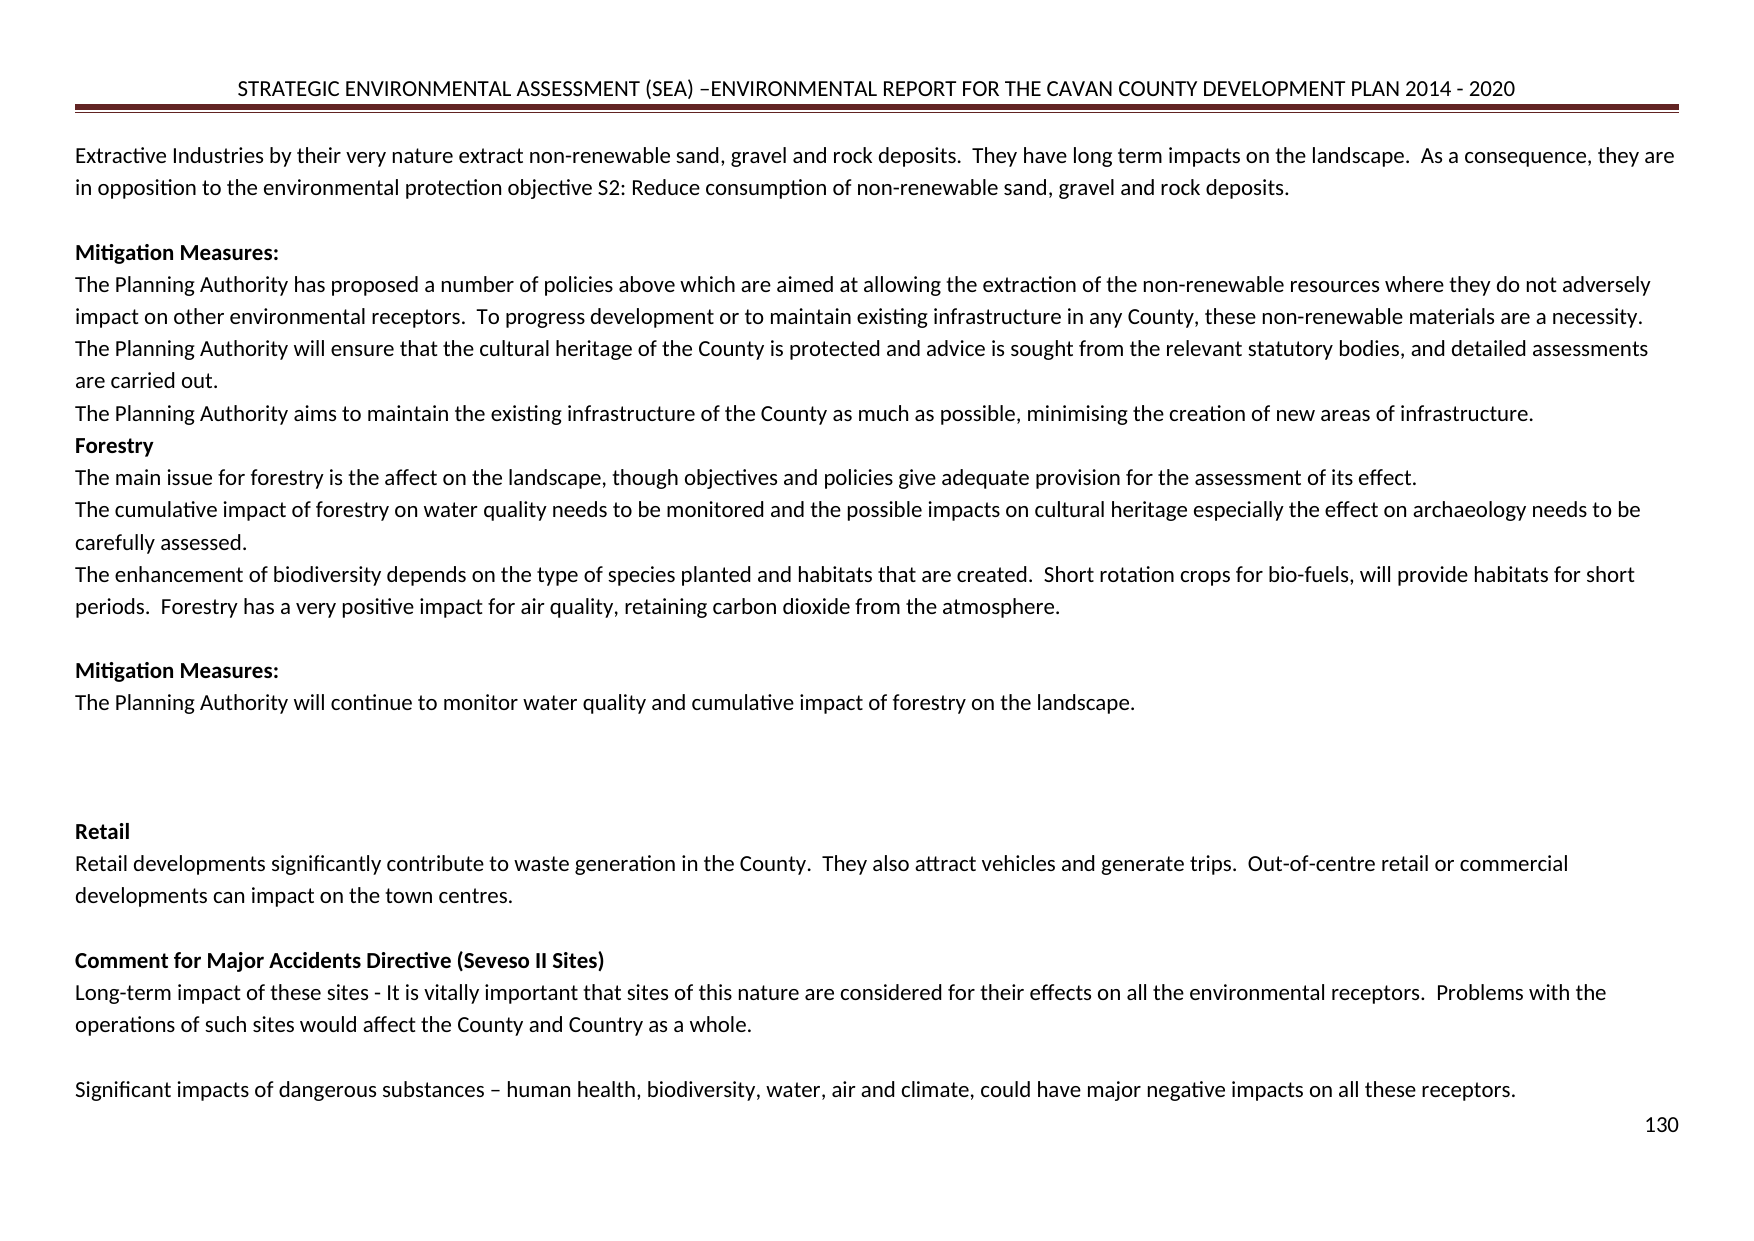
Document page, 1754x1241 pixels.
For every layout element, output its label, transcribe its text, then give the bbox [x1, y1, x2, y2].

text Mitigation Measures: [75, 238, 1679, 266]
text The main issue for forestry is the affect on the landscape, though objectives and policies give adequate provision for the assessment of its effect. [75, 463, 1679, 491]
text The Planning Authority aims to maintain the existing infrastructure of the County as much as possible, minimising the creation of new areas of infrastructure. [75, 399, 1679, 427]
text The enhancement of biodiversity depends on the type of species planted and habitats that are created. Short rotation crops for bio-fuels, will provide habitats for short periods. Forestry has a very positive impact for air quality, retaining carbon dioxide from the atmosphere. [75, 560, 1679, 620]
text Long-term impact of these sites - It is vitally important that sites of this nature are considered for their effects on all the environmental receptors. Problems with the operations of such sites would affect the County and Country as a whole. [75, 978, 1679, 1038]
text The Planning Authority will ensure that the cultural heritage of the County is protected and advice is sought from the relevant statutory bodies, and detailed assessments are carried out. [75, 334, 1679, 395]
text Forestry [75, 431, 1679, 459]
text Mitigation Measures: [75, 656, 1679, 684]
text The Planning Authority has proposed a number of policies above which are aimed at allowing the extraction of the non-renewable resources where they do not adversely impact on other environmental receptors. To progress development or to maintain existing infrastructure in any County, these non-renewable materials are a necessity. [75, 270, 1679, 330]
text Comment for Major Accidents Directive (Seveso II Sites) [75, 946, 1679, 974]
text The cumulative impact of forestry on water quality needs to be monitored and the possible impacts on cultural heritage especially the effect on archaeology needs to be carefully assessed. [75, 495, 1679, 556]
text Retail developments significantly contribute to waste generation in the County. They also attract vehicles and generate trips. Out-of-centre retail or commercial developments can impact on the town centres. [75, 849, 1679, 910]
text Extractive Industries by their very nature extract non-renewable sand, gravel and rock deposits. They have long term impacts on the landscape. As a consequence, they are in opposition to the environmental protection objective S2: Reduce consumption of non-renewable sand, gravel and rock deposits. [75, 141, 1679, 202]
text Retail [75, 817, 1679, 845]
text The Planning Authority will continue to monitor water quality and cumulative impact of forestry on the landscape. [75, 688, 1679, 717]
text Significant impacts of dangerous substances – human health, biodiversity, water, air and climate, could have major negative impacts on all these receptors. [75, 1075, 1679, 1103]
